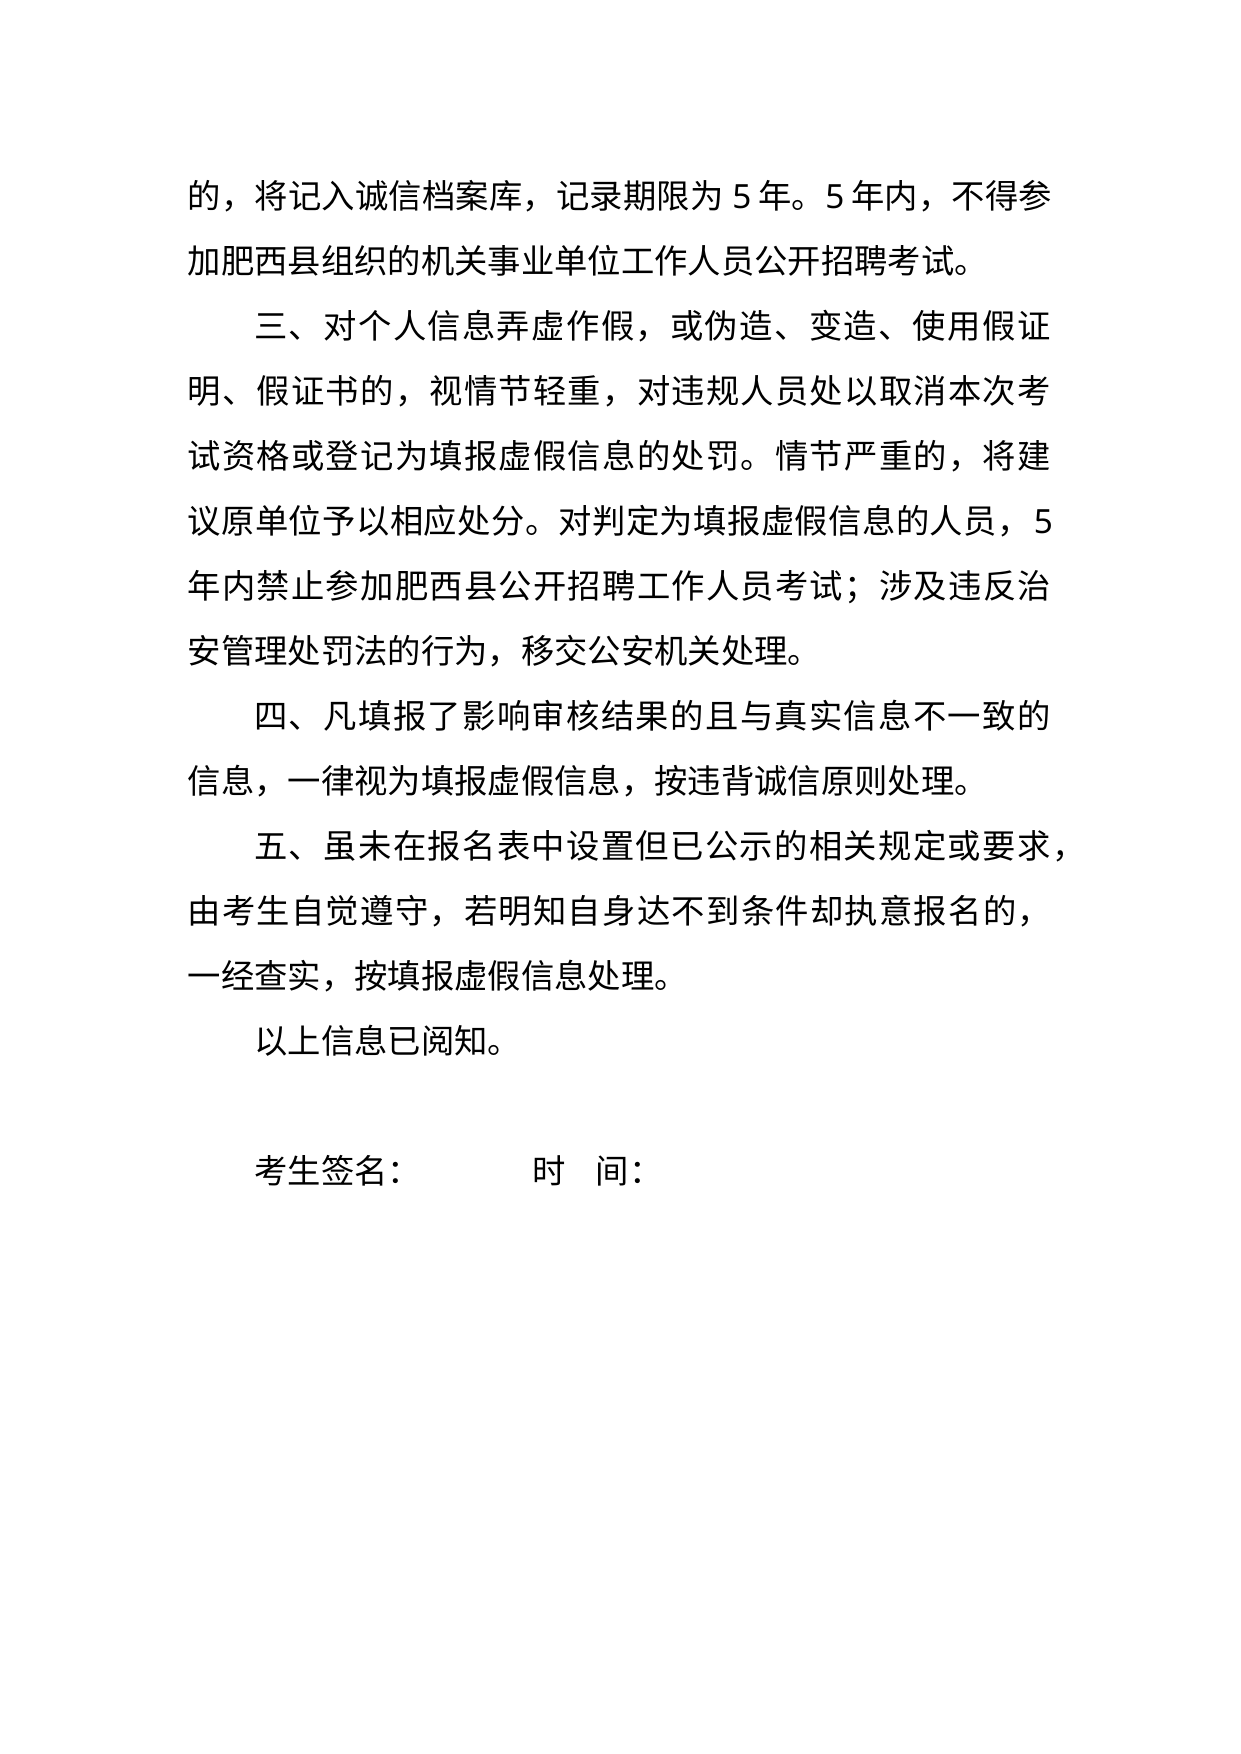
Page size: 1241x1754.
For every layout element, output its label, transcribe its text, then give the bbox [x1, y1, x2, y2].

text 五、虽未在报名表中设置但已公示的相关规定或要求，由考生自觉遵守，若明知自身达不到条件却执意报名的，一经查实，按填报虚假信息处理。 [187, 812, 1053, 1007]
text 考生签名： 时 间： [187, 1137, 1053, 1202]
text 以上信息已阅知。 [187, 1007, 1053, 1072]
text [187, 162, 1053, 292]
text 四、凡填报了影响审核结果的且与真实信息不一致的信息，一律视为填报虚假信息，按违背诚信原则处理。 [187, 682, 1053, 812]
text 三、对个人信息弄虚作假，或伪造、变造、使用假证明、假证书的，视情节轻重，对违规人员处以取消本次考试资格或登记为填报虚假信息的处罚。情节严重的，将建议原单位予以相应处分。对判定为填报虚假信息的人员，5年内禁止参加肥西县公开招聘工作人员考试；涉及违反治安管理处罚法的行为，移交公安机关处理。 [187, 292, 1053, 682]
